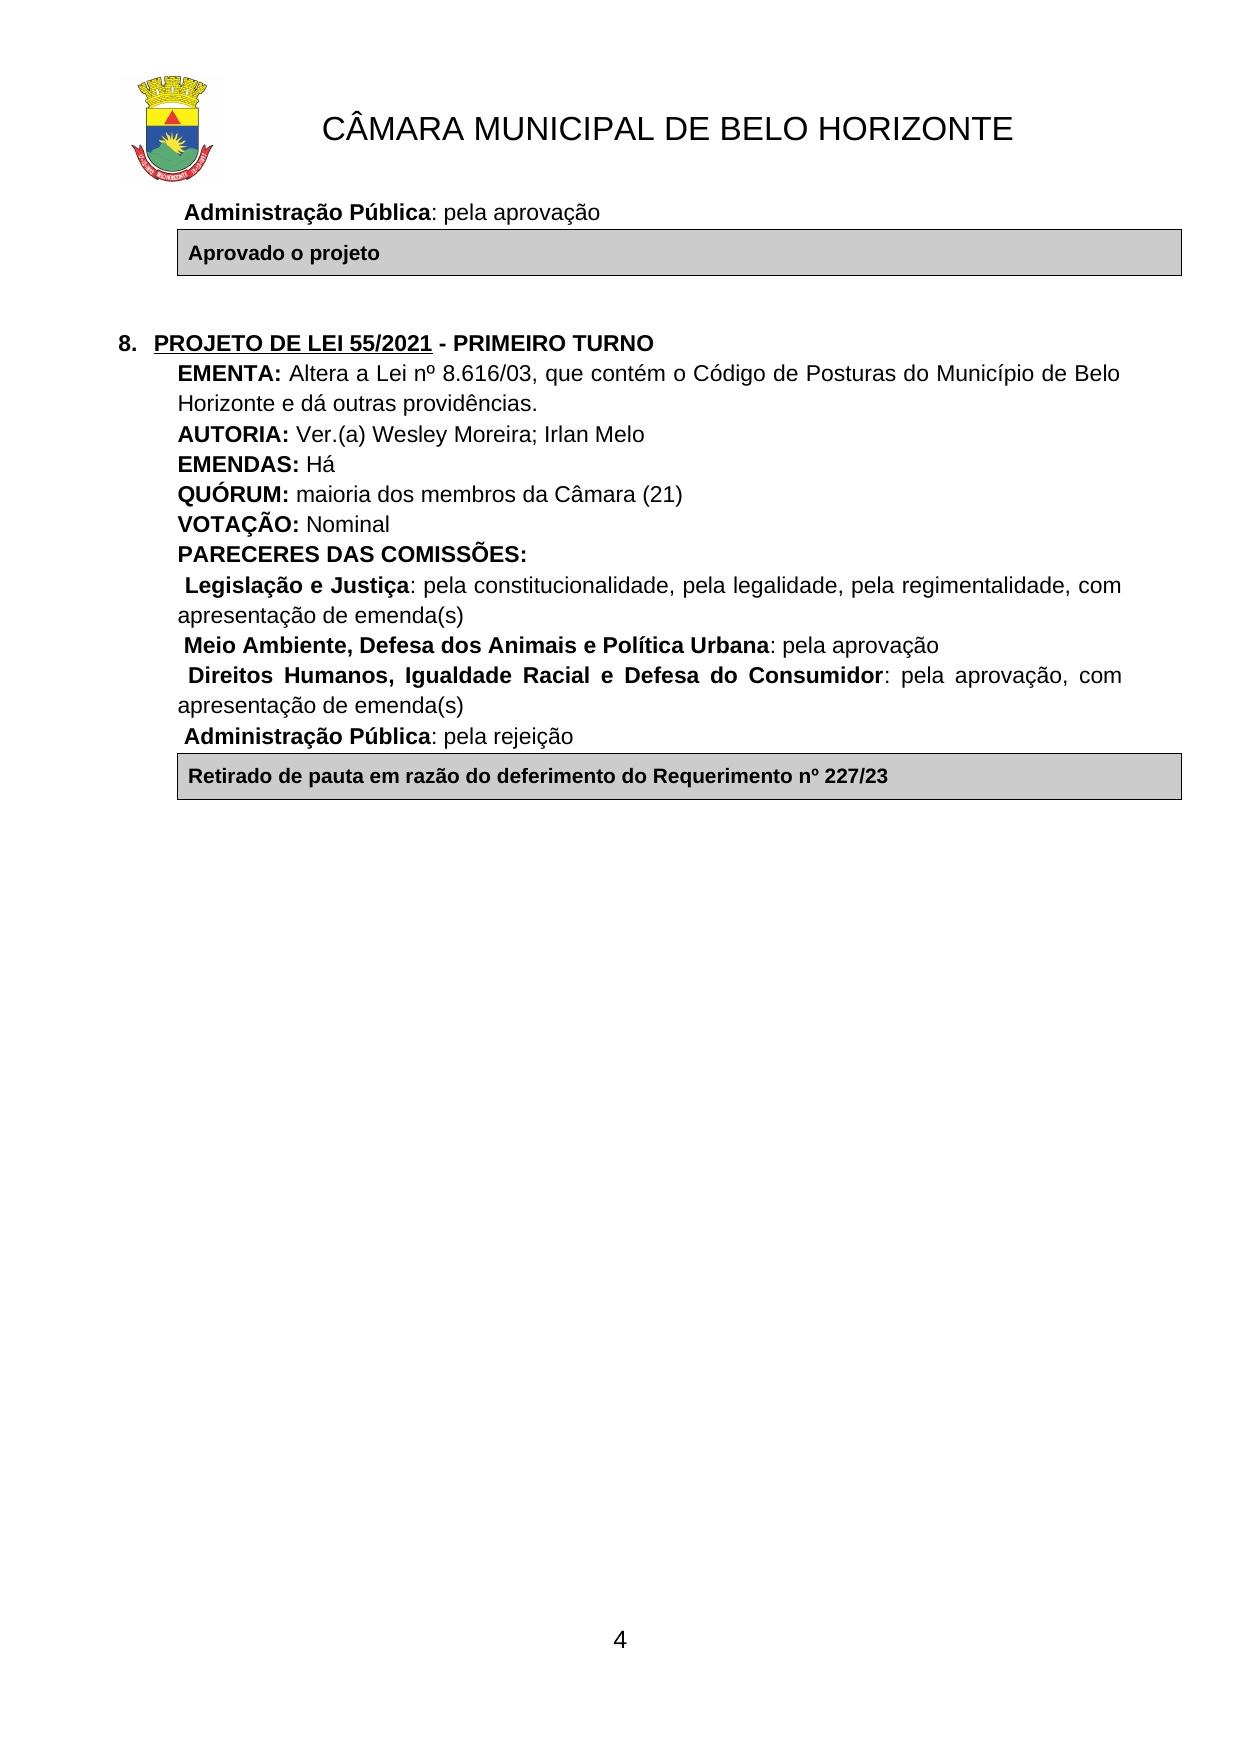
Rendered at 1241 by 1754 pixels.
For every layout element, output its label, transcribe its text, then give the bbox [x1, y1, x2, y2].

text PARECERES DAS COMISSÕES: [177, 541, 1122, 568]
text Legislação e Justiça: pela constitucionalidade, pela legalidade, pela regimentalidade, com apresentação de emenda(s) [177, 572, 1122, 628]
text AUTORIA: Ver.(a) Wesley Moreira; Irlan Melo [177, 421, 1122, 447]
text Administração Pública: pela aprovação [177, 199, 1122, 225]
table_header Retirado de pauta em razão do deferimento do Requerimento nº 227/23 [178, 754, 1181, 799]
text Direitos Humanos, Igualdade Racial e Defesa do Consumidor: pela aprovação, com apresentação de emenda(s) [177, 662, 1122, 719]
text Meio Ambiente, Defesa dos Animais e Política Urbana: pela aprovação [177, 632, 1122, 658]
text VOTAÇÃO: Nominal [177, 511, 1122, 538]
picture [118, 75, 225, 182]
table_header Aprovado o projeto [178, 230, 1181, 275]
text QUÓRUM: maioria dos membros da Câmara (21) [177, 481, 1122, 507]
text EMENDAS: Há [177, 451, 1122, 477]
text EMENTA: Altera a Lei nº 8.616/03, que contém o Código de Posturas do Município de Belo Horizonte e dá outras providências. [177, 360, 1122, 417]
text Administração Pública: pela rejeição [177, 723, 1122, 749]
list PROJETO DE LEI 55/2021 - PRIMEIRO TURNO [118, 330, 1122, 356]
